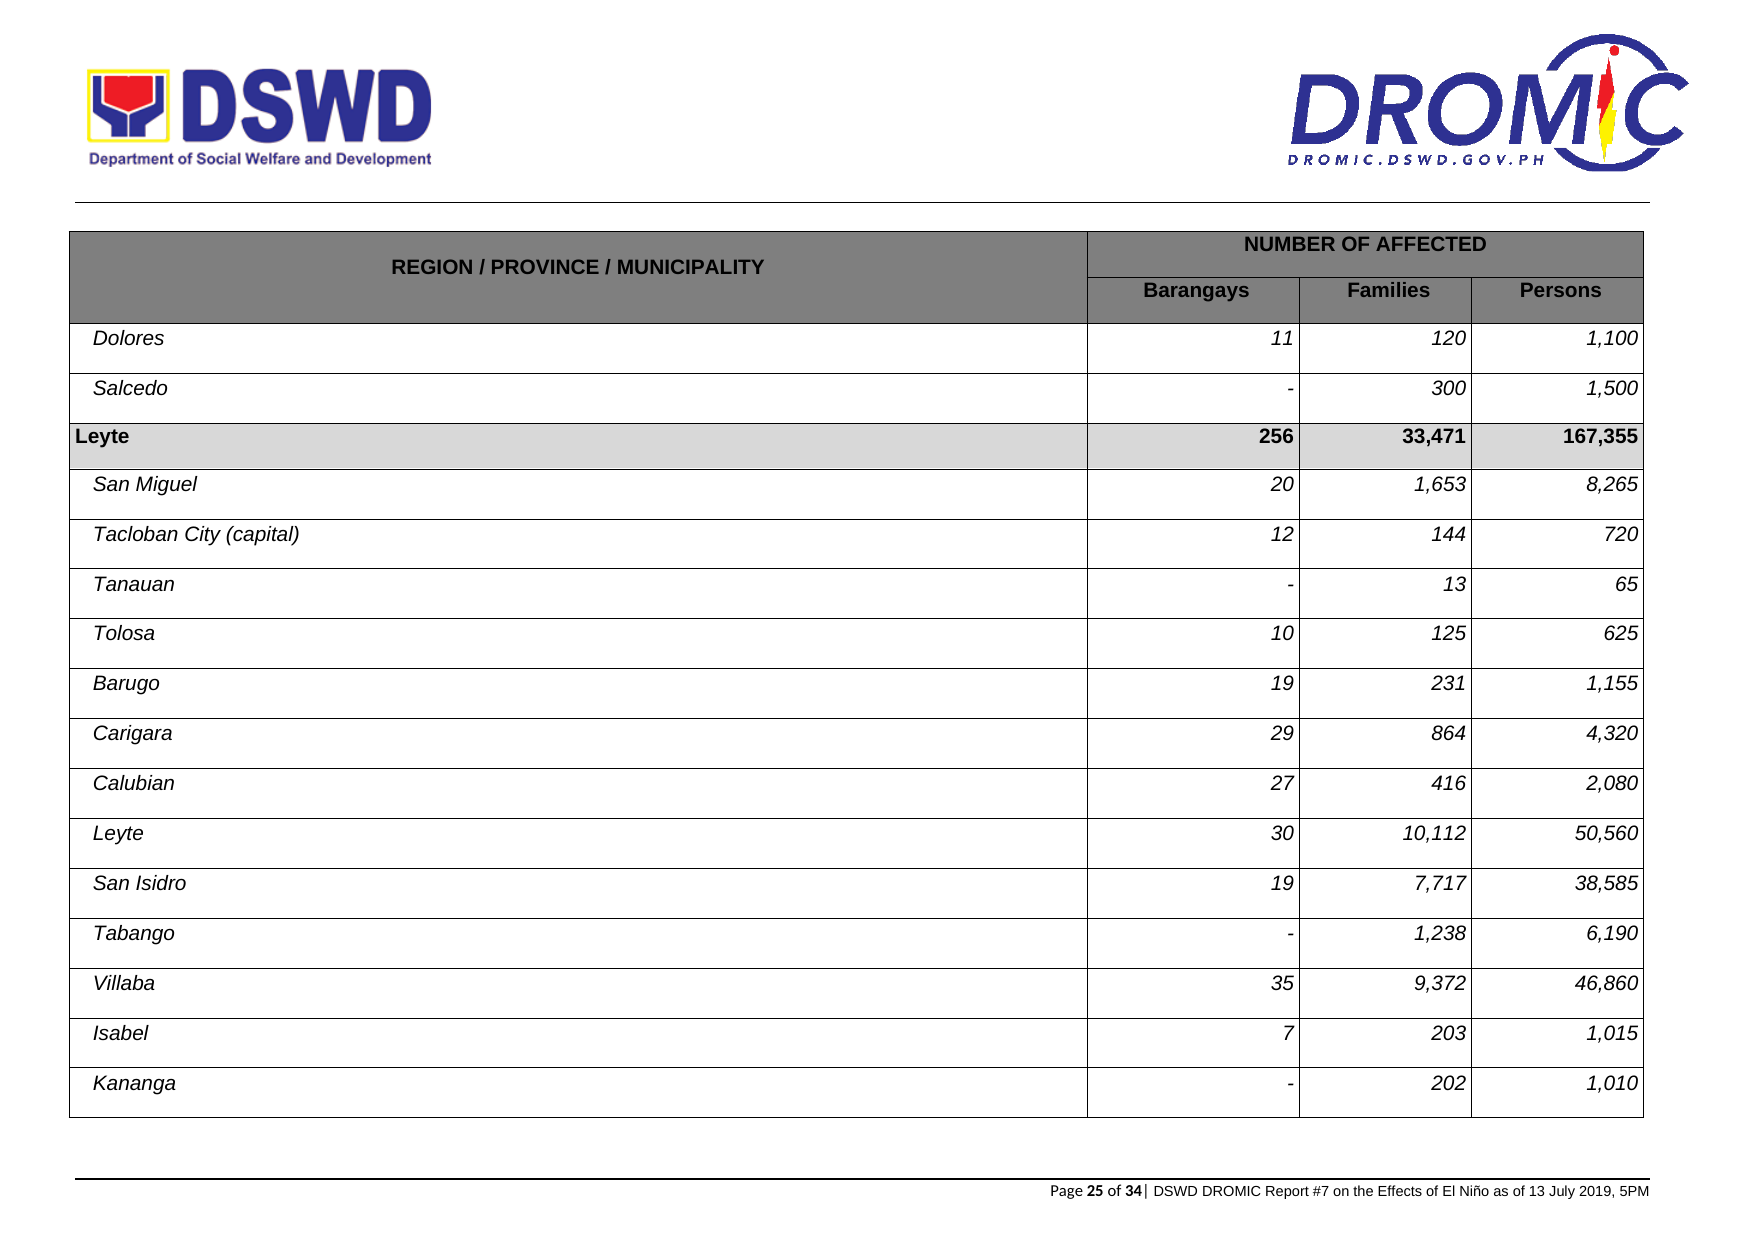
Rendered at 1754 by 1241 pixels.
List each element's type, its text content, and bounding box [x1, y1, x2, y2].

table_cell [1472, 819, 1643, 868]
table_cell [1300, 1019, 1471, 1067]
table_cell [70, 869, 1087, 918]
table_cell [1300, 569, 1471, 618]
table_cell Families [1300, 278, 1471, 323]
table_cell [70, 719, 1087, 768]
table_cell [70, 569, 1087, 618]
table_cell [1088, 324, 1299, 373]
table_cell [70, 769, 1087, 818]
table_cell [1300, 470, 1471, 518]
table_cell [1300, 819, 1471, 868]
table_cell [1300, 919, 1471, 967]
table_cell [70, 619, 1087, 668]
table_cell Persons [1472, 278, 1643, 323]
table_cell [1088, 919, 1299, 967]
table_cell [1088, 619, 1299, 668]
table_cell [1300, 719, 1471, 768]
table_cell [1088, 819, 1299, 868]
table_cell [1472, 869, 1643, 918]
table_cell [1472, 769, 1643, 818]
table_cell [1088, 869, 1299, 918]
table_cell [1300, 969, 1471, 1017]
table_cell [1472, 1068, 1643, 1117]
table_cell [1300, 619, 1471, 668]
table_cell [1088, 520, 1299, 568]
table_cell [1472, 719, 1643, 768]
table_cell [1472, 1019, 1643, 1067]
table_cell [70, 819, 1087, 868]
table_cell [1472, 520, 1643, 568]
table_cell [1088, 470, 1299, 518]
table_header NUMBER OF AFFECTED [1088, 232, 1643, 277]
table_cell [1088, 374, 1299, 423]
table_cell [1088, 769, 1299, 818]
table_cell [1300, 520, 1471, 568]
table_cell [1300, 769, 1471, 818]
table_cell Barangays [1088, 278, 1299, 323]
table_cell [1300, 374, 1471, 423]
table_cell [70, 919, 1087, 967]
picture [1280, 33, 1694, 171]
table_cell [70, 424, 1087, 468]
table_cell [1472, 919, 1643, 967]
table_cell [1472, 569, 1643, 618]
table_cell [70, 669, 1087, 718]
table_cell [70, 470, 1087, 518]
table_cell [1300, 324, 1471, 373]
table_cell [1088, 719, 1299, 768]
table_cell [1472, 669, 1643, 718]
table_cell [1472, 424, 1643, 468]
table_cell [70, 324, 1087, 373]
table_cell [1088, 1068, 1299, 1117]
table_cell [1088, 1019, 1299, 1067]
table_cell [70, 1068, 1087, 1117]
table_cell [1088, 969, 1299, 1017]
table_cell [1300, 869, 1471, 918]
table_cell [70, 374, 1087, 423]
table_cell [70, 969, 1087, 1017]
table_header REGION / PROVINCE / MUNICIPALITY [70, 232, 1087, 323]
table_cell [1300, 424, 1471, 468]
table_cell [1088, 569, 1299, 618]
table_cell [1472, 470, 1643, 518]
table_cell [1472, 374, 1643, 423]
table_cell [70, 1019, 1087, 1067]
picture [75, 65, 444, 172]
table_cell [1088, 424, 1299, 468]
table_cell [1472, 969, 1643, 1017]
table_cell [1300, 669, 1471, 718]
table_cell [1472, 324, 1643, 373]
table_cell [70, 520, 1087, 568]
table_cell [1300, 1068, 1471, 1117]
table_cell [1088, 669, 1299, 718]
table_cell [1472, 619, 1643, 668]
